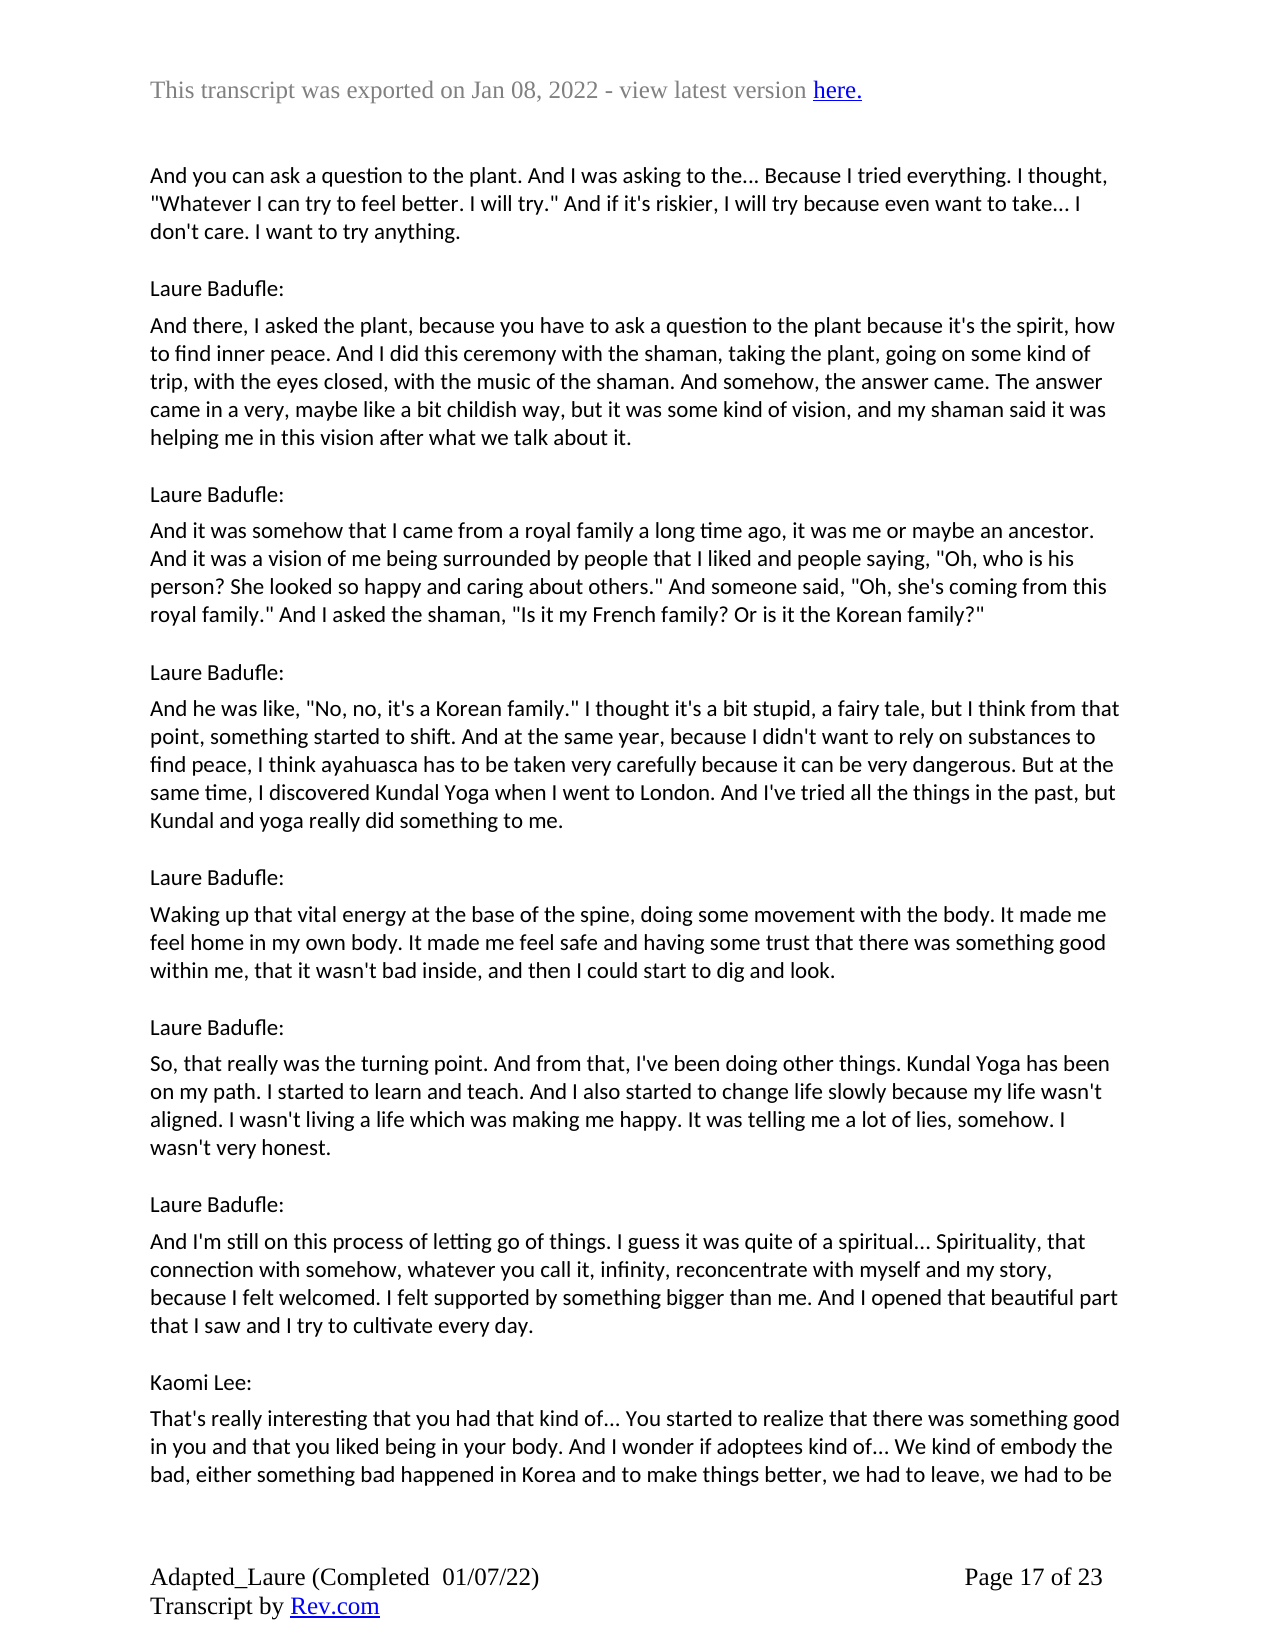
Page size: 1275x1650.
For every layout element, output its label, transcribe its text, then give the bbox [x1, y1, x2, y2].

text And he was like, "No, no, it's a Korean family." I thought it's a bit stupid, a fairy tale, but I think from that point, something started to shift. And at the same year, because I didn't want to rely on substances to find peace, I think ayahuasca has to be taken very carefully because it can be very dangerous. But at the same time, I discovered Kundal Yoga when I went to London. And I've tried all the things in the past, but Kundal and yoga really did something to me. [150, 694, 1125, 834]
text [150, 1404, 1125, 1488]
text Laure Badufle: [150, 274, 1125, 302]
text Laure Badufle: [150, 1191, 1125, 1218]
text Laure Badufle: [150, 1013, 1125, 1041]
text Laure Badufle: [150, 480, 1125, 508]
text And it was somehow that I came from a royal family a long time ago, it was me or maybe an ancestor. And it was a vision of me being surrounded by people that I liked and people saying, "Oh, who is his person? She looked so happy and caring about others." And someone said, "Oh, she's coming from this royal family." And I asked the shaman, "Is it my French family? Or is it the Korean family?" [150, 516, 1125, 628]
text Kaomi Lee: [150, 1368, 1125, 1396]
text And I'm still on this process of letting go of things. I guess it was quite of a spiritual... Spirituality, that connection with somehow, whatever you call it, infinity, reconcentrate with myself and my story, because I felt welcomed. I felt supported by something bigger than me. And I opened that beautiful part that I saw and I try to cultivate every day. [150, 1227, 1125, 1339]
text Laure Badufle: [150, 863, 1125, 891]
text Waking up that vital energy at the base of the spine, doing some movement with the body. It made me feel home in my own body. It made me feel safe and having some trust that there was something good within me, that it wasn't bad inside, and then I could start to dig and look. [150, 900, 1125, 984]
text Laure Badufle: [150, 658, 1125, 686]
text And you can ask a question to the plant. And I was asking to the... Because I tried everything. I thought, "Whatever I can try to feel better. I will try." And if it's riskier, I will try because even want to take... I don't care. I want to try anything. [150, 161, 1125, 245]
text And there, I asked the plant, because you have to ask a question to the plant because it's the spirit, how to find inner peace. And I did this ceremony with the shaman, taking the plant, going on some kind of trip, with the eyes closed, with the music of the shaman. And somehow, the answer came. The answer came in a very, maybe like a bit childish way, but it was some kind of vision, and my shaman said it was helping me in this vision after what we talk about it. [150, 311, 1125, 451]
text So, that really was the turning point. And from that, I've been doing other things. Kundal Yoga has been on my path. I started to learn and teach. And I also started to change life slowly because my life wasn't aligned. I wasn't living a life which was making me happy. It was telling me a lot of lies, somehow. I wasn't very honest. [150, 1049, 1125, 1161]
